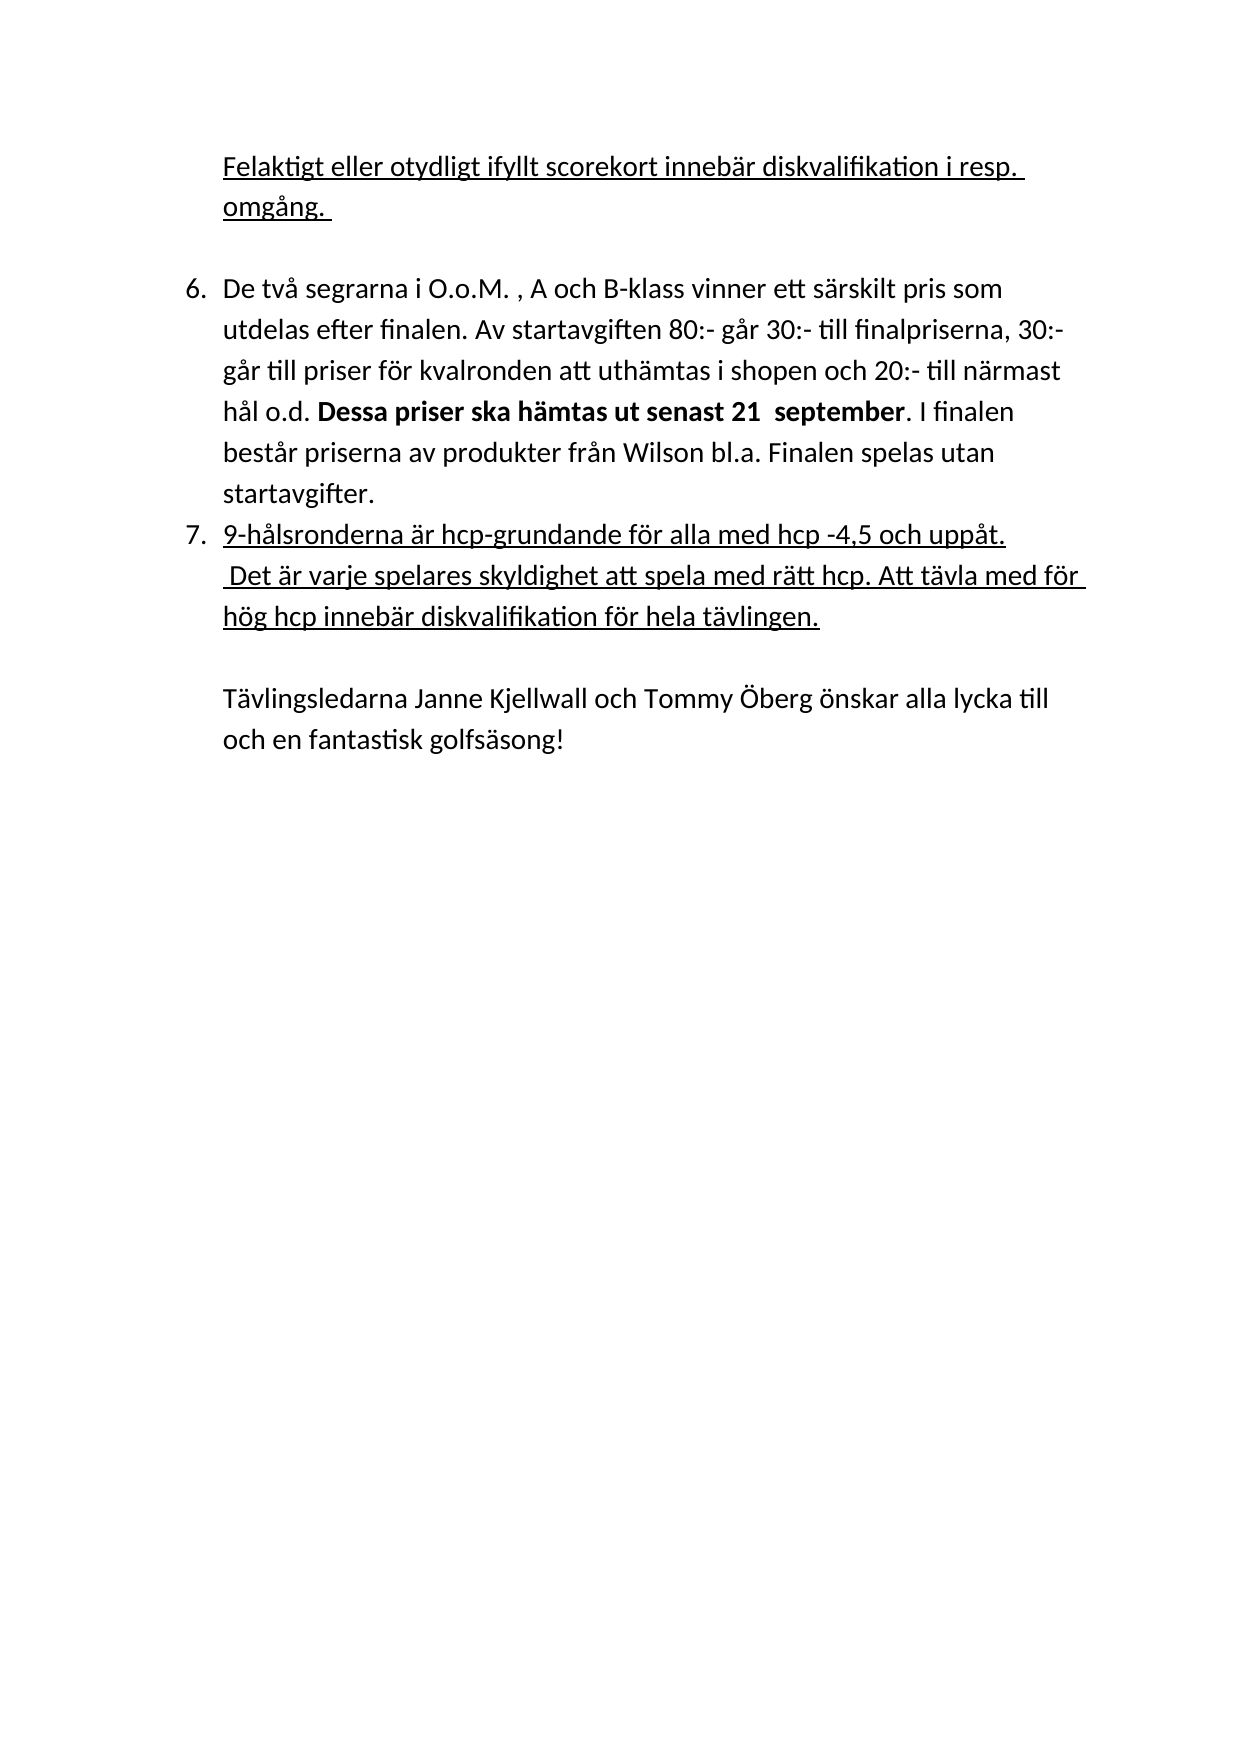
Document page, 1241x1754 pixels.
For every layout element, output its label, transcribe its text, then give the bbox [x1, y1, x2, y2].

list Tävlingsledarna Janne Kjellwall och Tommy Öberg önskar alla lycka till [223, 680, 1093, 715]
list 9-hålsronderna är hcp-grundande för alla med hcp -4,5 och uppåt. [185, 516, 1093, 552]
list De två segrarna i O.o.M. , A och B-klass vinner ett särskilt pris som utdelas efter finalen. Av startavgiften 80:- går 30:- till finalpriserna, 30:- går till priser för kvalronden att uthämtas i shopen och 20:- till närmast hål o.d. Dessa priser ska hämtas ut senast 21 september. I finalen består priserna av produkter från Wilson bl.a. Finalen spelas utan startavgifter. [185, 270, 1093, 511]
list och en fantastisk golfsäsong! [223, 721, 1093, 756]
list Det är varje spelares skyldighet att spela med rätt hcp. Att tävla med för hög hcp innebär diskvalifikation för hela tävlingen. [223, 557, 1093, 633]
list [185, 148, 1093, 224]
